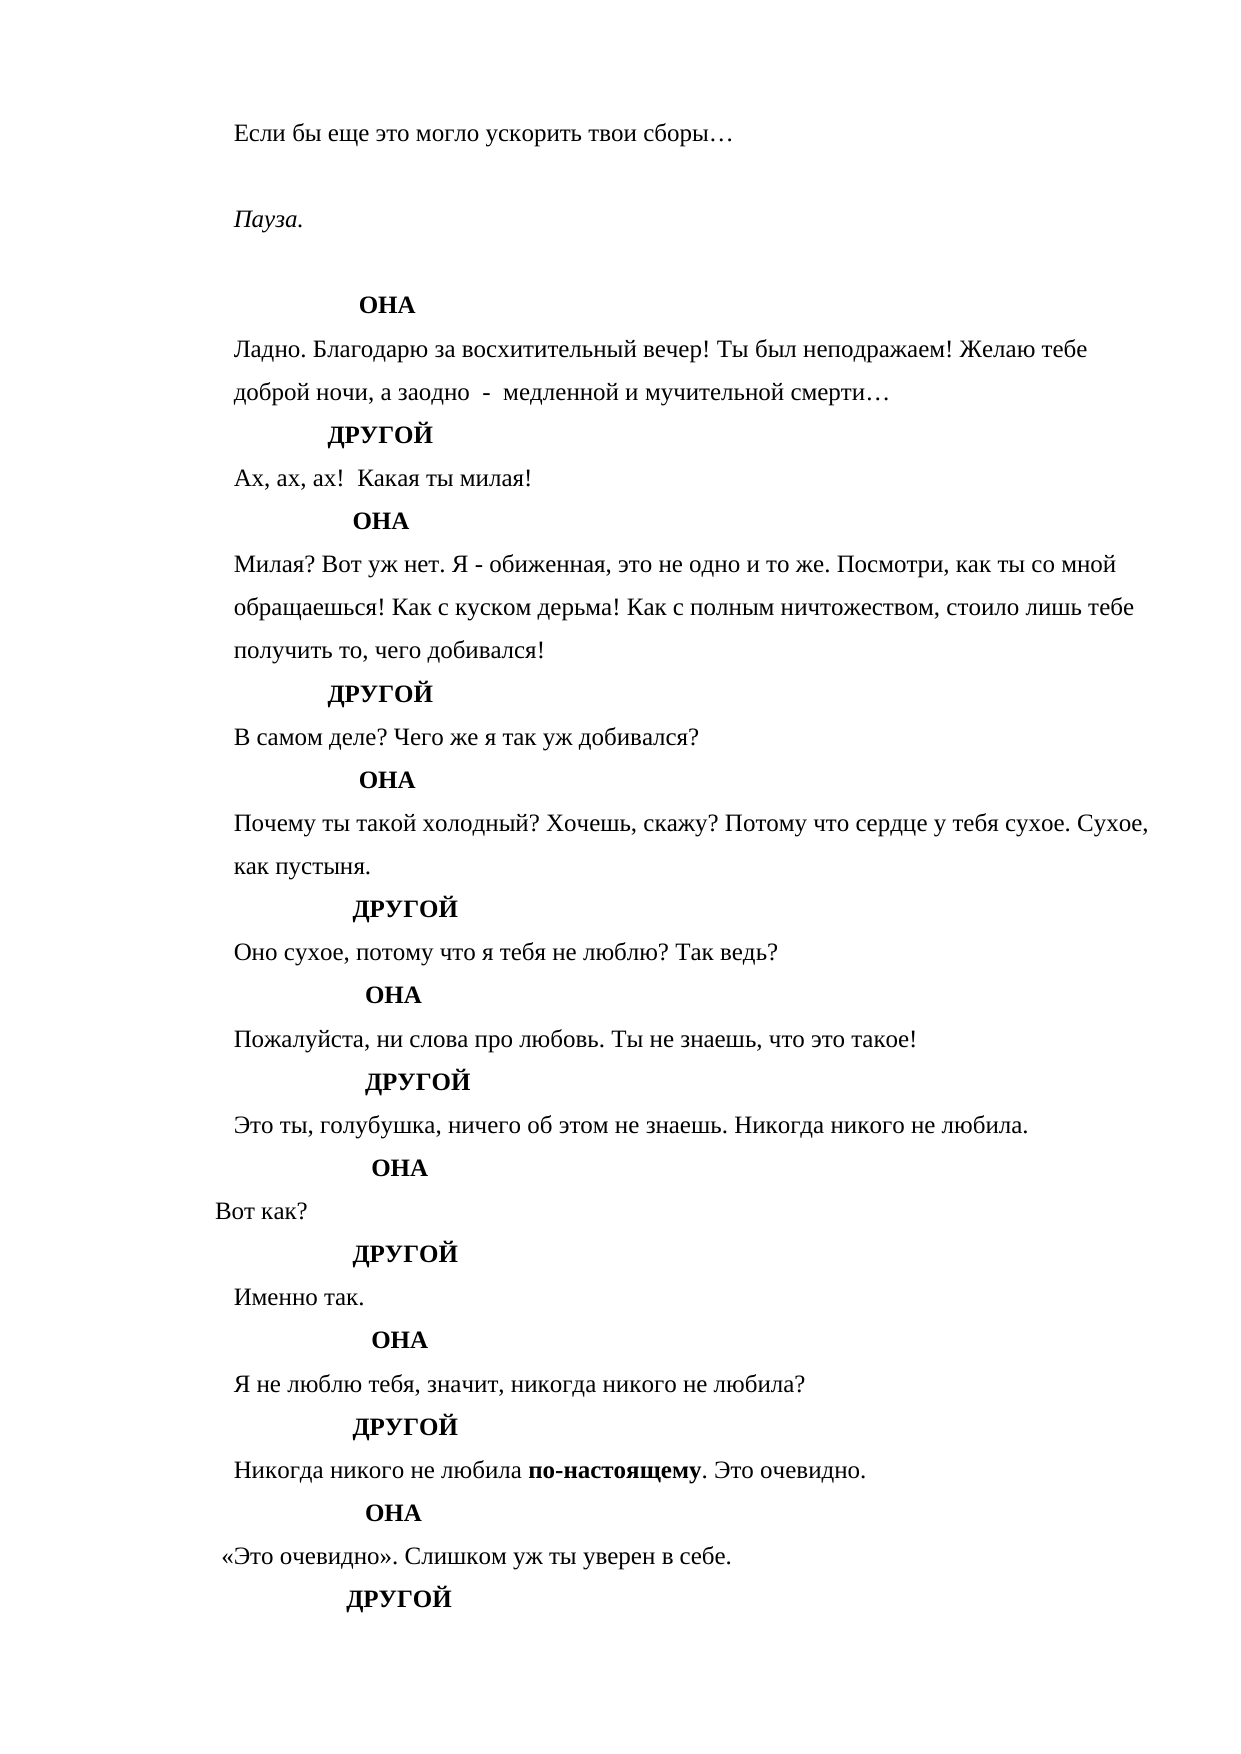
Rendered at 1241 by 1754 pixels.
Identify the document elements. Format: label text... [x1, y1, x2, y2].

text Милая? Вот уж нет. Я - обиженная, это не одно и то же. Посмотри, как ты со мной обращаешься! Как с куском дерьма! Как с полным ничтожеством, стоило лишь тебе получить то, чего добивался! [233, 549, 1152, 664]
text ОНА [233, 506, 1152, 535]
text ОНА [233, 1498, 1152, 1527]
text Оно сухое, потому что я тебя не люблю? Так ведь? [233, 937, 1152, 966]
text ДРУГОЙ [233, 1239, 1152, 1268]
text Почему ты такой холодный? Хочешь, скажу? Потому что сердце у тебя сухое. Сухое, как пустыня. [233, 808, 1152, 880]
text ОНА [233, 1326, 1152, 1354]
text Если бы еще это могло ускорить твои сборы… [233, 118, 1152, 147]
text ОНА [233, 981, 1152, 1009]
text Это ты, голубушка, ничего об этом не знаешь. Никогда никого не любила. [233, 1110, 1152, 1139]
text ДРУГОЙ [233, 679, 1152, 707]
text ОНА [233, 1153, 1152, 1182]
text ДРУГОЙ [233, 1067, 1152, 1096]
text Никогда никого не любила по-настоящему. Это очевидно. [233, 1455, 1152, 1484]
text Пожалуйста, ни слова про любовь. Ты не знаешь, что это такое! [233, 1024, 1152, 1052]
text Ладно. Благодарю за восхитительный вечер! Ты был неподражаем! Желаю тебе доброй ночи, а заодно - медленной и мучительной смерти… [233, 334, 1152, 406]
text В самом деле? Чего же я так уж добивался? [233, 722, 1152, 751]
text Я не люблю тебя, значит, никогда никого не любила? [233, 1369, 1152, 1397]
text Вот как? [177, 1196, 1152, 1225]
text «Это очевидно». Слишком уж ты уверен в себе. [177, 1541, 1152, 1570]
text ОНА [233, 291, 1152, 319]
text ОНА [233, 765, 1152, 794]
text ДРУГОЙ [233, 420, 1152, 449]
text Именно так. [233, 1282, 1152, 1311]
text ДРУГОЙ [233, 1412, 1152, 1441]
text ДРУГОЙ [233, 894, 1152, 923]
text ДРУГОЙ [233, 1584, 1152, 1613]
text Пауза. [233, 204, 1152, 233]
text Ах, ах, ах! Какая ты милая! [233, 463, 1152, 492]
